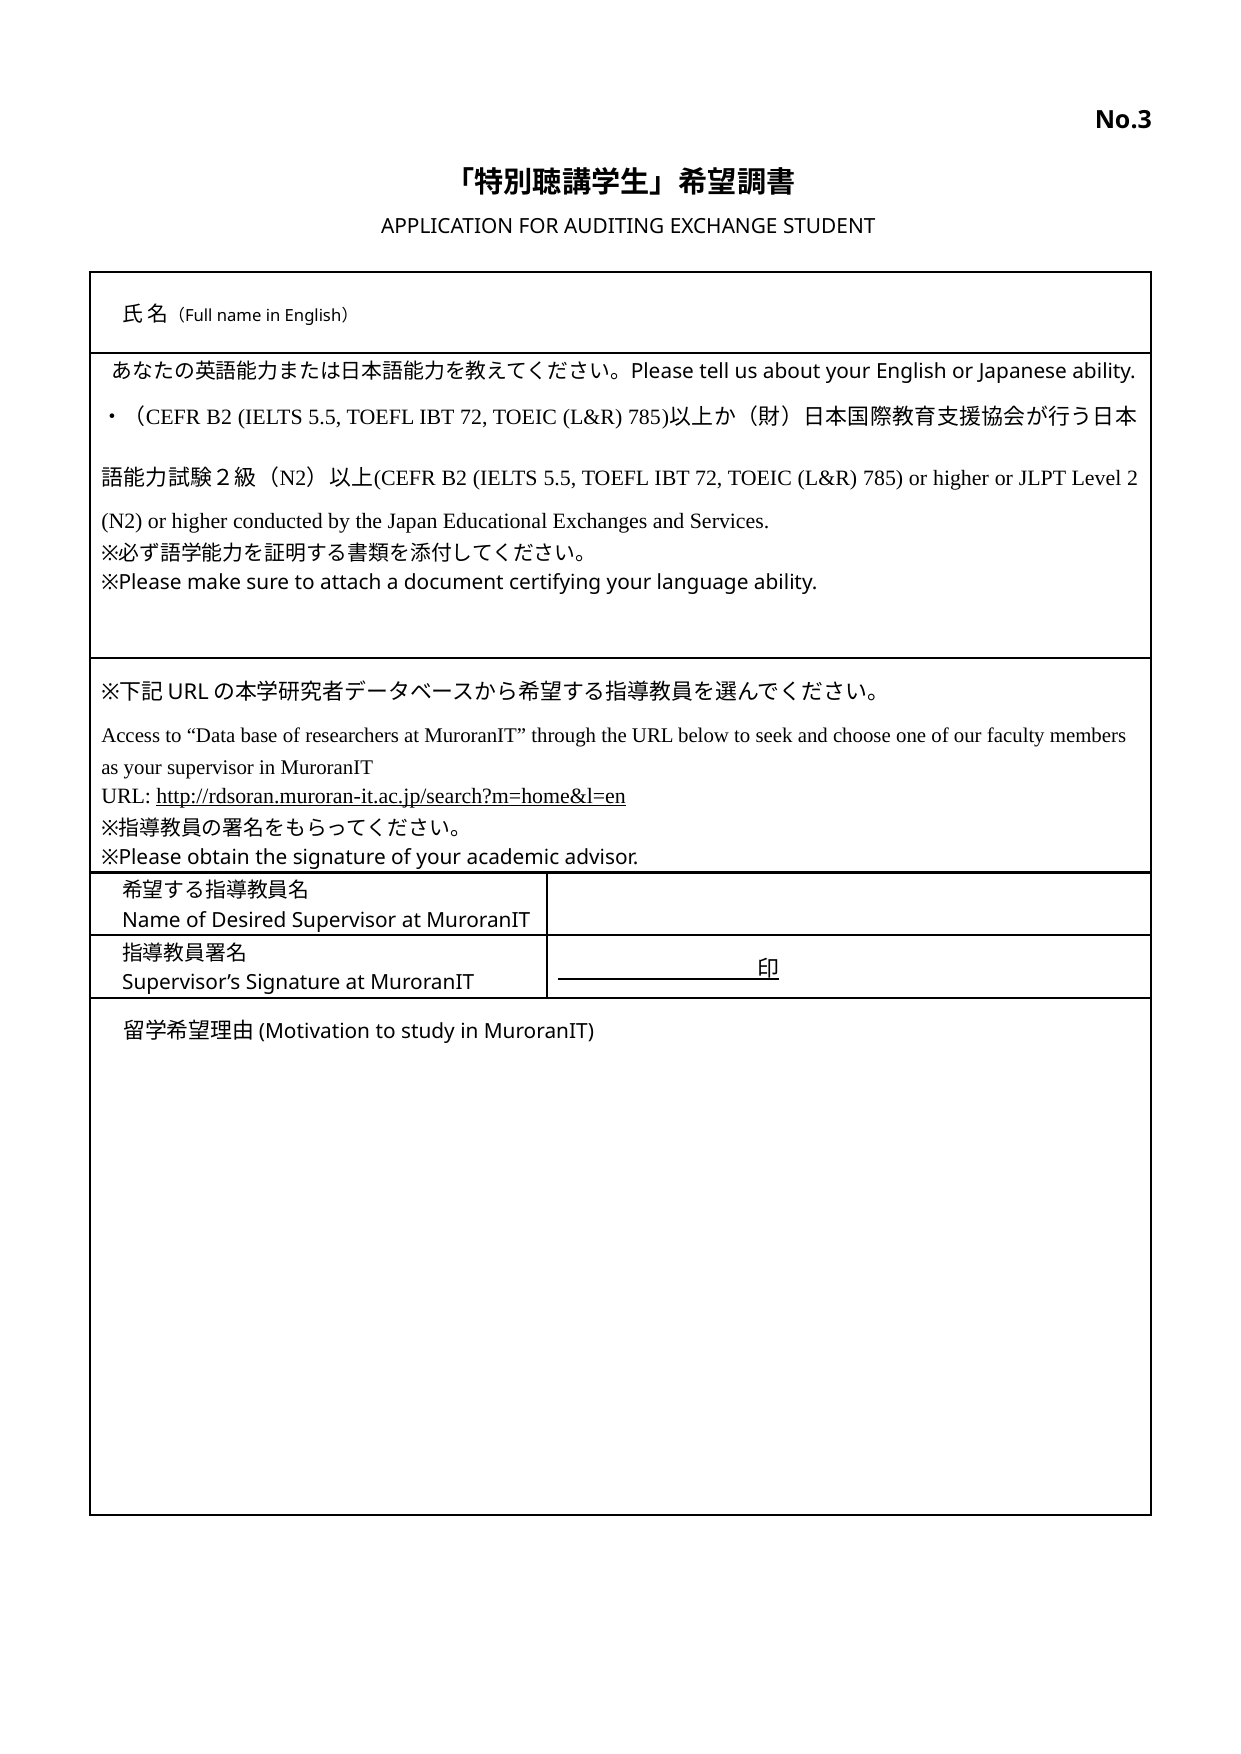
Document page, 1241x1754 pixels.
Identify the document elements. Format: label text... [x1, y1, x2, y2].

table_cell 希望する指導教員名 Name of Desired Supervisor at MuroranIT [91, 874, 546, 934]
text APPLICATION FOR AUDITING EXCHANGE STUDENT [89, 210, 1152, 240]
table_cell あなたの英語能力または日本語能力を教えてください。Please tell us about your English or Japanese ability. ・（CEFR B2 (IELTS 5.5, TOEFL IBT 72, TOEIC (L&R) 785)以上か（財）日本国際教育支援協会が行う日本語能力試験２級（N2）以上(CEFR B2 (IELTS 5.5, TOEFL IBT 72, TOEIC (L&R) 785) or higher or JLPT Level 2 (N2) or higher conducted by the Japan Educational Exchanges and Services. ※必ず語学能力を証明する書類を添付してください。 ※Please make sure to attach a document certifying your language ability. [91, 354, 1150, 657]
table_cell 印 [548, 936, 1150, 997]
table_cell 留学希望理由 (Motivation to study in MuroranIT) [91, 999, 1150, 1514]
text No.3 [89, 89, 1152, 149]
text 「特別聴講学生」希望調書 [89, 149, 1152, 210]
table_cell ※下記URLの本学研究者データベースから希望する指導教員を選んでください。 Access to “Data base of researchers at MuroranIT” through the URL below to seek and choose one of our faculty members as your supervisor in MuroranIT URL: http://rdsoran.muroran-it.ac.jp/search?m=home&l=en ※指導教員の署名をもらってください。 ※Please obtain the signature of your academic advisor. [91, 659, 1150, 871]
table_cell [548, 874, 1150, 934]
table_header 氏 名（Full name in English） [91, 273, 1150, 352]
table_cell 指導教員署名 Supervisor’s Signature at MuroranIT [91, 936, 546, 997]
